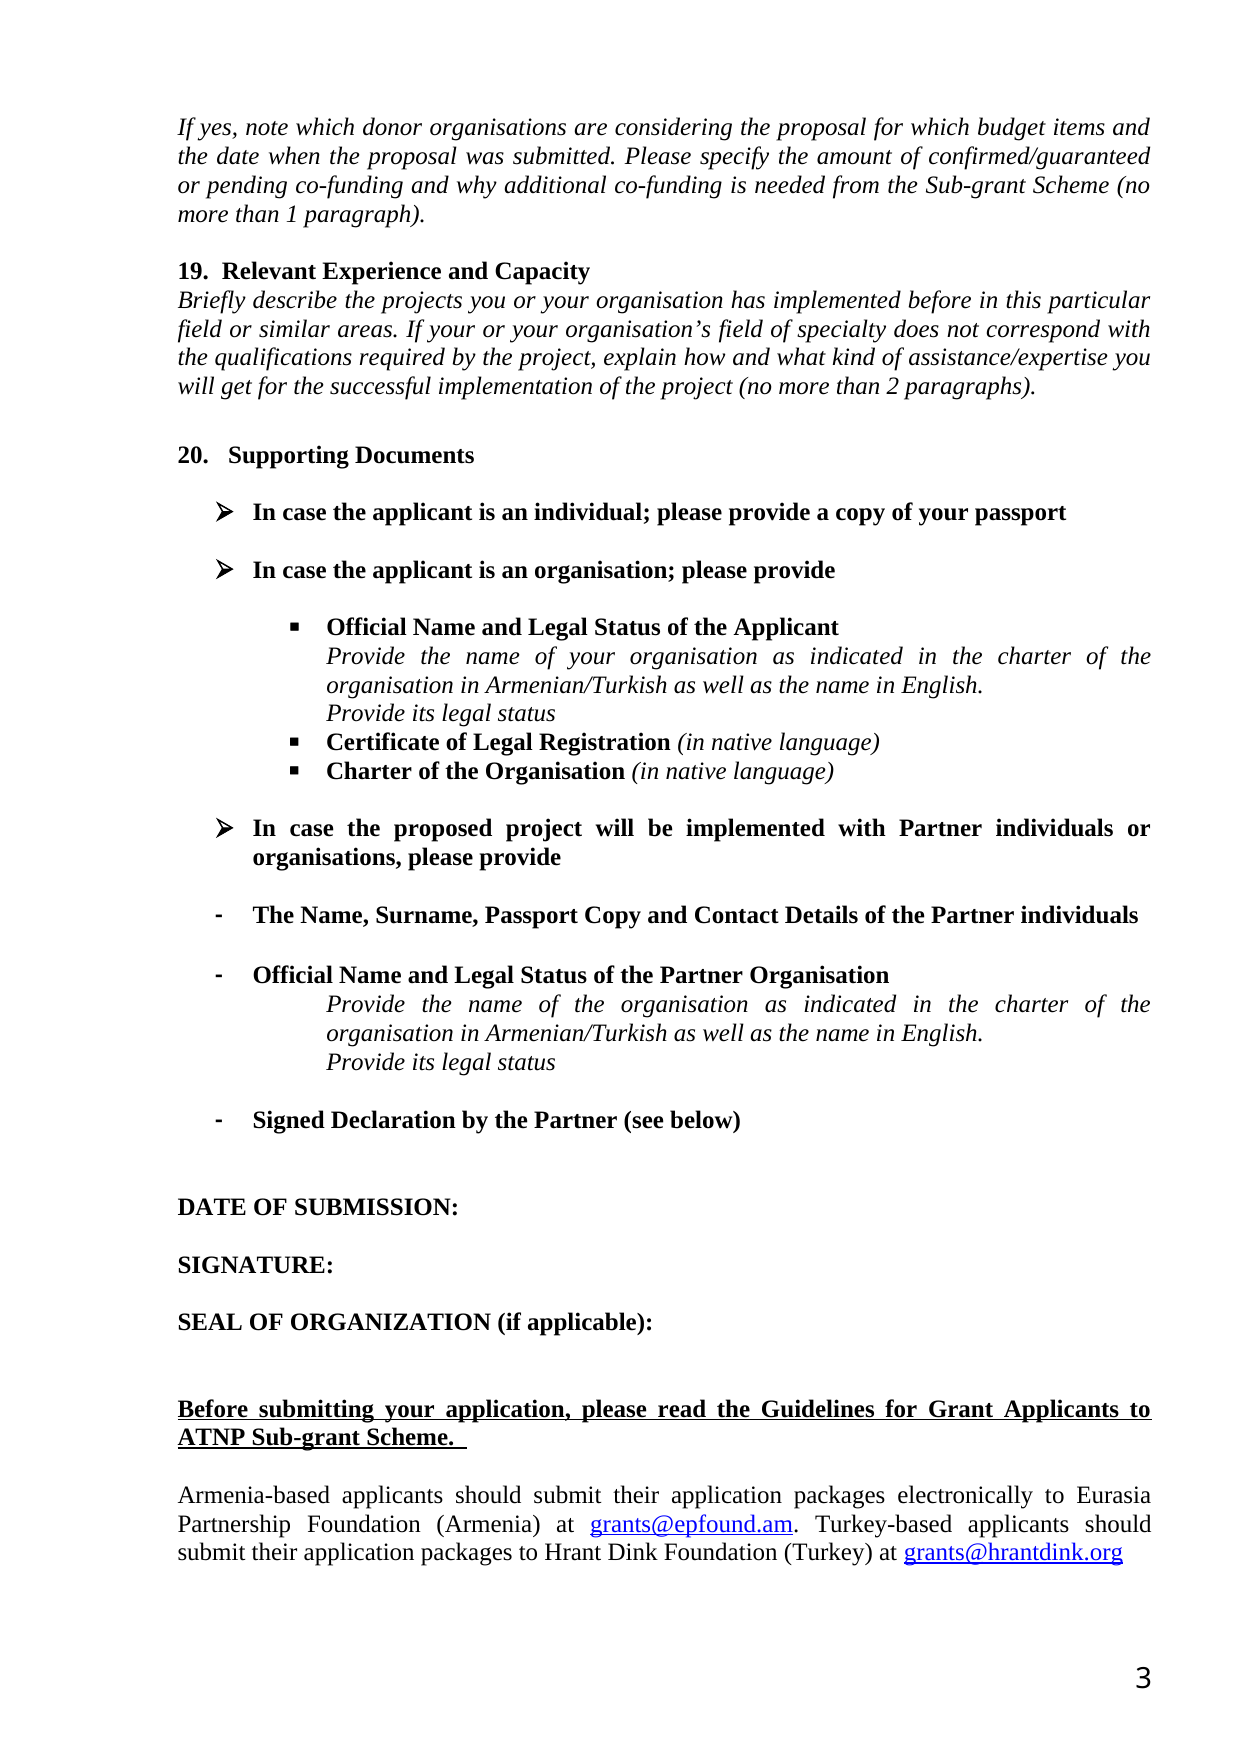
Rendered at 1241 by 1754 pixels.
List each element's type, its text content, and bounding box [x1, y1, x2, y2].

text Provide its legal status [326, 698, 1152, 727]
list In case the applicant is an organisation; please provide [215, 555, 1152, 583]
list Official Name and Legal Status of the Applicant [288, 612, 1152, 641]
list Signed Declaration by the Partner (see below) [215, 1104, 1152, 1135]
text Provide the name of your organisation as indicated in the charter of the organisation in Armenian/Turkish as well as the name in English. [326, 641, 1152, 698]
text Before submitting your application, please read the Guidelines for Grant Applicants to ATNP Sub-grant Scheme. [177, 1394, 1152, 1419]
list Certificate of Legal Registration (in native language) [288, 727, 1152, 756]
text DATE OF SUBMISSION: [177, 1192, 1152, 1221]
list In case the applicant is an individual; please provide a copy of your passport [215, 497, 1152, 526]
text Provide the name of the organisation as indicated in the charter of the organisation in Armenian/Turkish as well as the name in English. [326, 989, 1152, 1047]
list Charter of the Organisation (in native language) [288, 756, 1152, 785]
list The Name, Surname, Passport Copy and Contact Details of the Partner individuals [215, 900, 1152, 930]
list In case the proposed project will be implemented with Partner individuals or organisations, please provide [215, 813, 1152, 871]
text SIGNATURE: [177, 1250, 1152, 1279]
list Official Name and Legal Status of the Partner Organisation [215, 959, 1152, 989]
list Supporting Documents [177, 440, 1152, 468]
text Provide its legal status [326, 1047, 1152, 1076]
list Relevant Experience and Capacity [177, 256, 1152, 285]
text Briefly describe the projects you or your organisation has implemented before in this particular field or similar areas. If your or your organisation’s field of specialty does not correspond with the qualifications required by the project, explain how and what kind of assistance/expertise you will get for the successful implementation of the project (no more than 2 paragraphs). [177, 285, 1152, 400]
text SEAL OF ORGANIZATION (if applicable): [177, 1307, 1152, 1336]
text Armenia-based applicants should submit their application packages electronically to Eurasia Partnership Foundation (Armenia) at grants@epfound.am. Turkey-based applicants should submit their application packages to Hrant Dink Foundation (Turkey) at grants@hrantdink.org [177, 1509, 1152, 1566]
text If yes, note which donor organisations are considering the proposal for which budget items and the date when the proposal was submitted. Please specify the amount of confirmed/guaranteed or pending co-funding and why additional co-funding is needed from the Sub-grant Scheme (no more than 1 paragraph). [177, 112, 1152, 227]
text Before submitting your application, please read the Guidelines for Grant Applicants to ATNP Sub-grant Scheme. [177, 1420, 1152, 1451]
